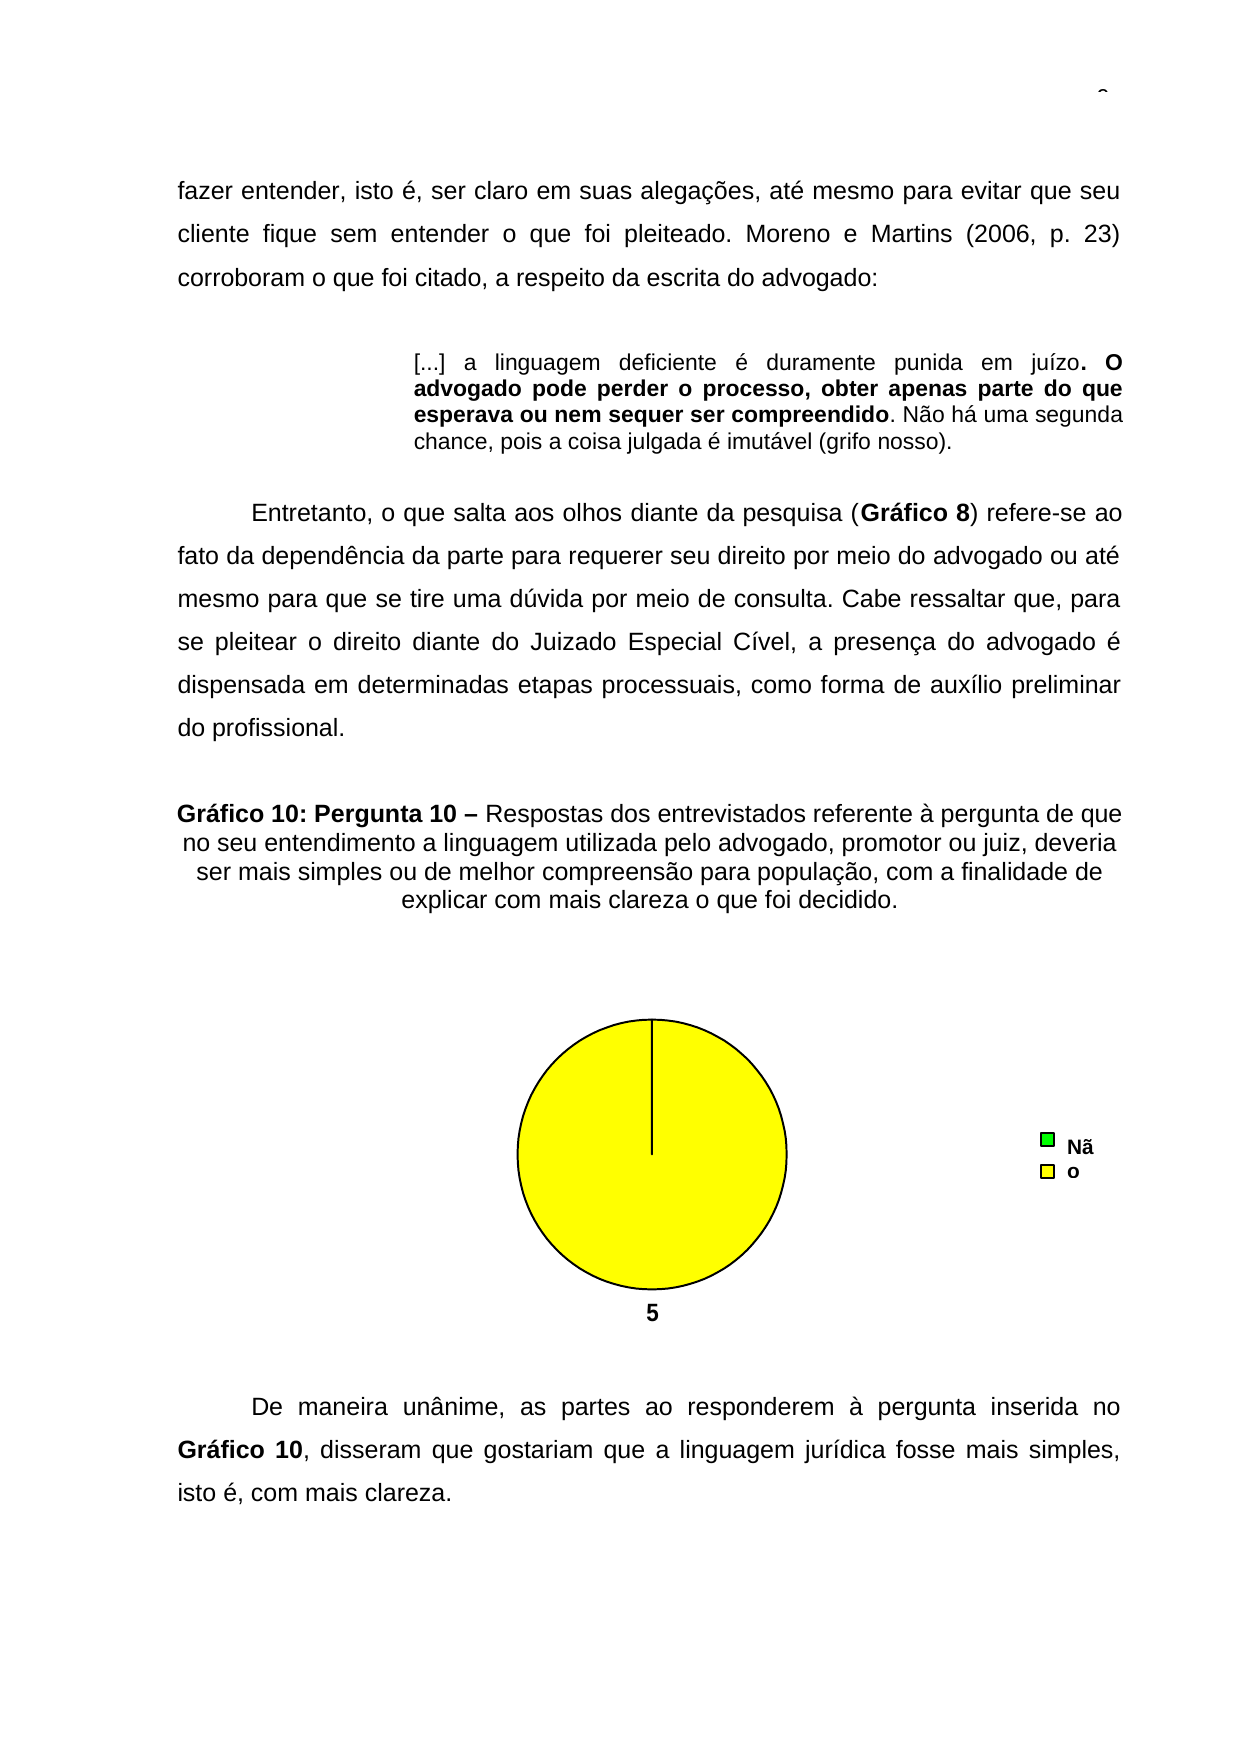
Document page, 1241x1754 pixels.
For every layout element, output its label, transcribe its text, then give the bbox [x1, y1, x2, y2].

text Entretanto, o que salta aos olhos diante da pesquisa (Gráfico 8) refere-se ao fato da dependência da parte para requerer seu direito por meio do advogado ou até mesmo para que se tire uma dúvida por meio de consulta. Cabe ressaltar que, para se pleitear o direito diante do Juizado Especial Cível, a presença do advogado é dispensada em determinadas etapas processuais, como forma de auxílio preliminar do profissional. [177, 497, 1123, 742]
text De maneira unânime, as partes ao responderem à pergunta inserida no Gráfico 10, disseram que gostariam que a linguagem jurídica fosse mais simples, isto é, com mais clareza. [177, 1392, 1122, 1507]
subtitle 5 [154, 1021, 1151, 1326]
text [...] a linguagem deficiente é duramente punida em juízo. O advogado pode perder o processo, obter apenas parte do que esperava ou nem sequer ser compreendido. Não há uma segunda chance, pois a coisa julgada é imutável (grifo nosso). [413, 349, 1123, 454]
text Gráfico 10: Pergunta 10 – Respostas dos entrevistados referente à pergunta de que no seu entendimento a linguagem utilizada pelo advogado, promotor ou juiz, deveria ser mais simples ou de melhor compreensão para população, com a finalidade de explicar com mais clareza o que foi decidido. [174, 799, 1125, 914]
text fazer entender, isto é, ser claro em suas alegações, até mesmo para evitar que seu cliente fique sem entender o que foi pleiteado. Moreno e Martins (2006, p. 23) corroboram o que foi citado, a respeito da escrita do advogado: [177, 176, 1122, 291]
